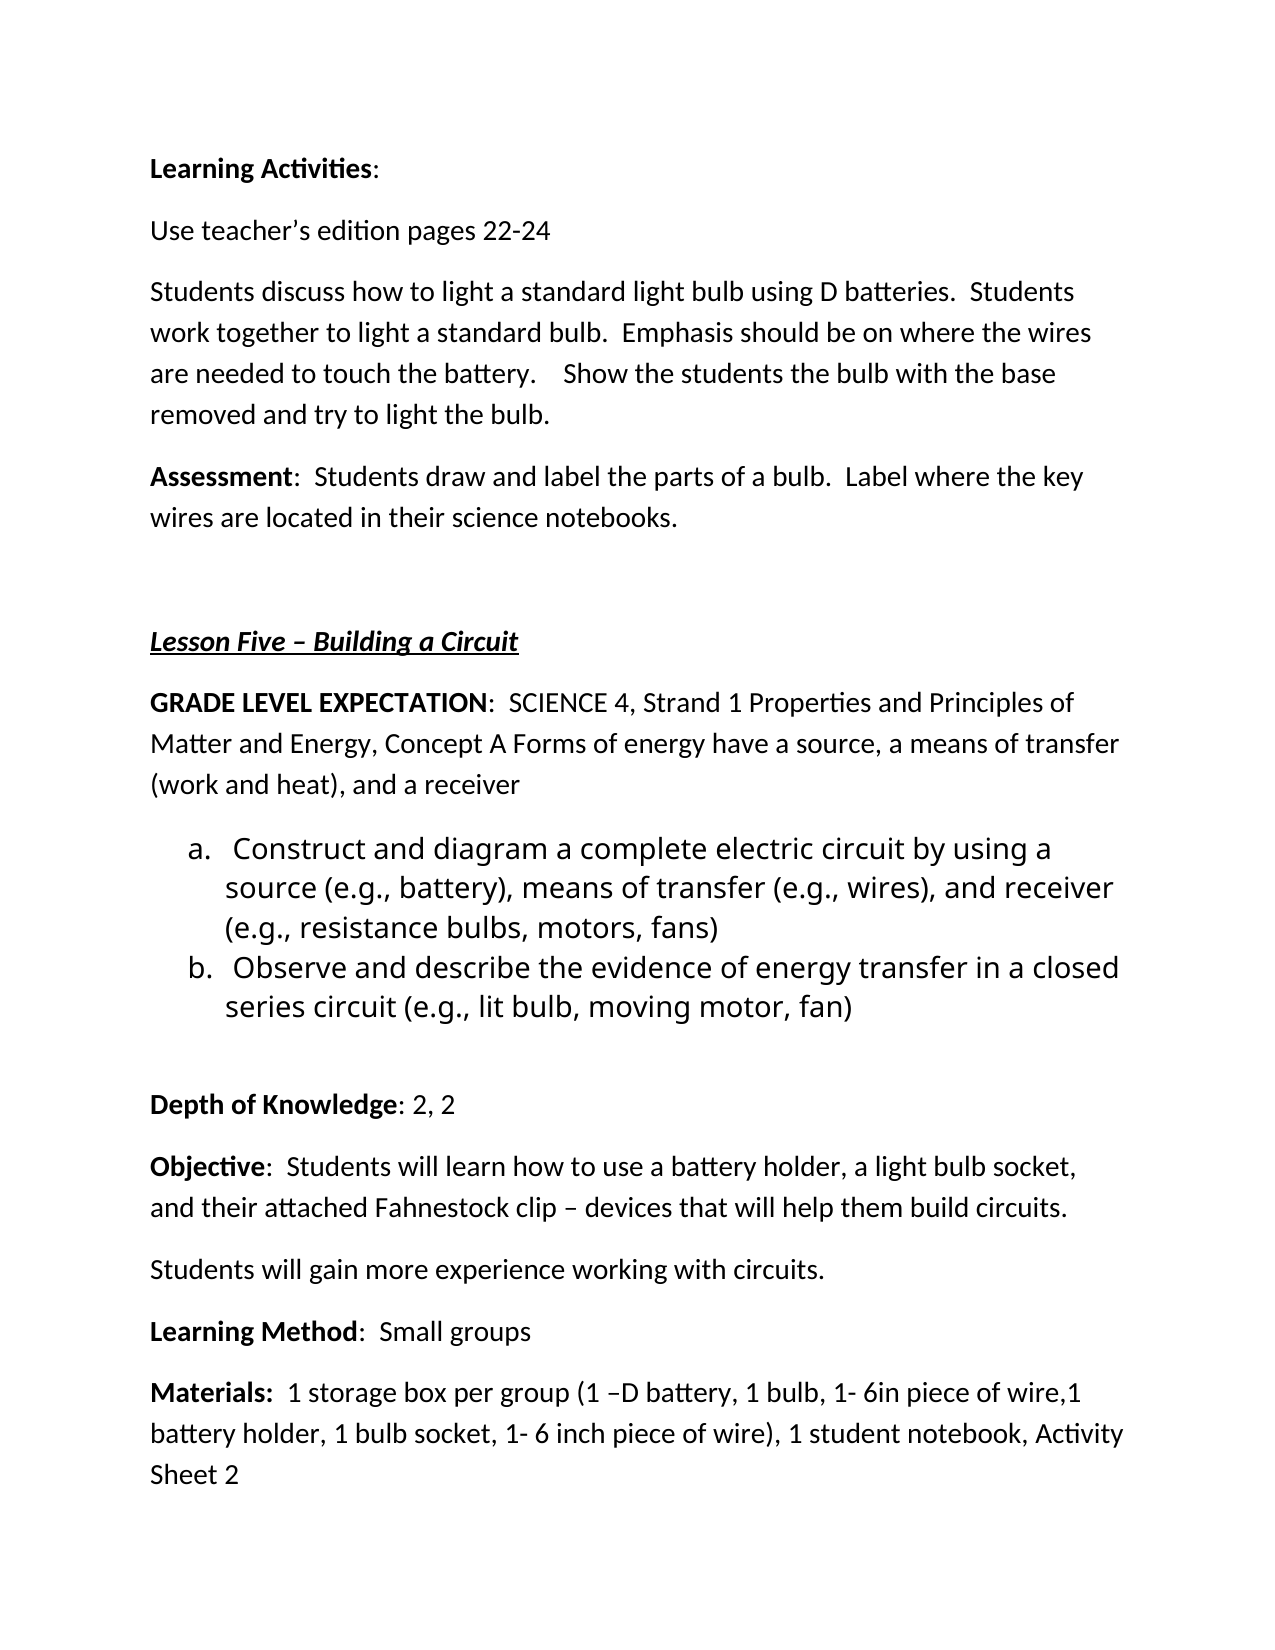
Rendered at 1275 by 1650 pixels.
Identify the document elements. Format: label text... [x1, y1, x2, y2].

list Construct and diagram a complete electric circuit by using a source (e.g., battery), means of transfer (e.g., wires), and receiver (e.g., resistance bulbs, motors, fans) [187, 828, 1125, 947]
text Use teacher’s edition pages 22-24 [150, 212, 1125, 247]
text Assessment: Students draw and label the parts of a bulb. Label where the key wires are located in their science notebooks. [150, 458, 1125, 535]
text Lesson Five – Building a Circuit [150, 623, 1125, 658]
list Observe and describe the evidence of energy transfer in a closed series circuit (e.g., lit bulb, moving motor, fan) [187, 947, 1125, 1026]
text Materials: 1 storage box per group (1 –D battery, 1 bulb, 1- 6in piece of wire,1 battery holder, 1 bulb socket, 1- 6 inch piece of wire), 1 student notebook, Activity Sheet 2 [150, 1374, 1125, 1492]
text Learning Activities: [150, 150, 1125, 186]
text Students discuss how to light a standard light bulb using D batteries. Students work together to light a standard bulb. Emphasis should be on where the wires are needed to touch the battery. Show the students the bulb with the base removed and try to light the bulb. [150, 273, 1125, 432]
text Objective: Students will learn how to use a battery holder, a light bulb socket, and their attached Fahnestock clip – devices that will help them build circuits. [150, 1148, 1125, 1225]
text Depth of Knowledge: 2, 2 [150, 1086, 1125, 1122]
text Students will gain more experience working with circuits. [150, 1251, 1125, 1287]
text Learning Method: Small groups [150, 1313, 1125, 1348]
text GRADE LEVEL EXPECTATION: SCIENCE 4, Strand 1 Properties and Principles of Matter and Energy, Concept A Forms of energy have a source, a means of transfer (work and heat), and a receiver [150, 684, 1125, 802]
